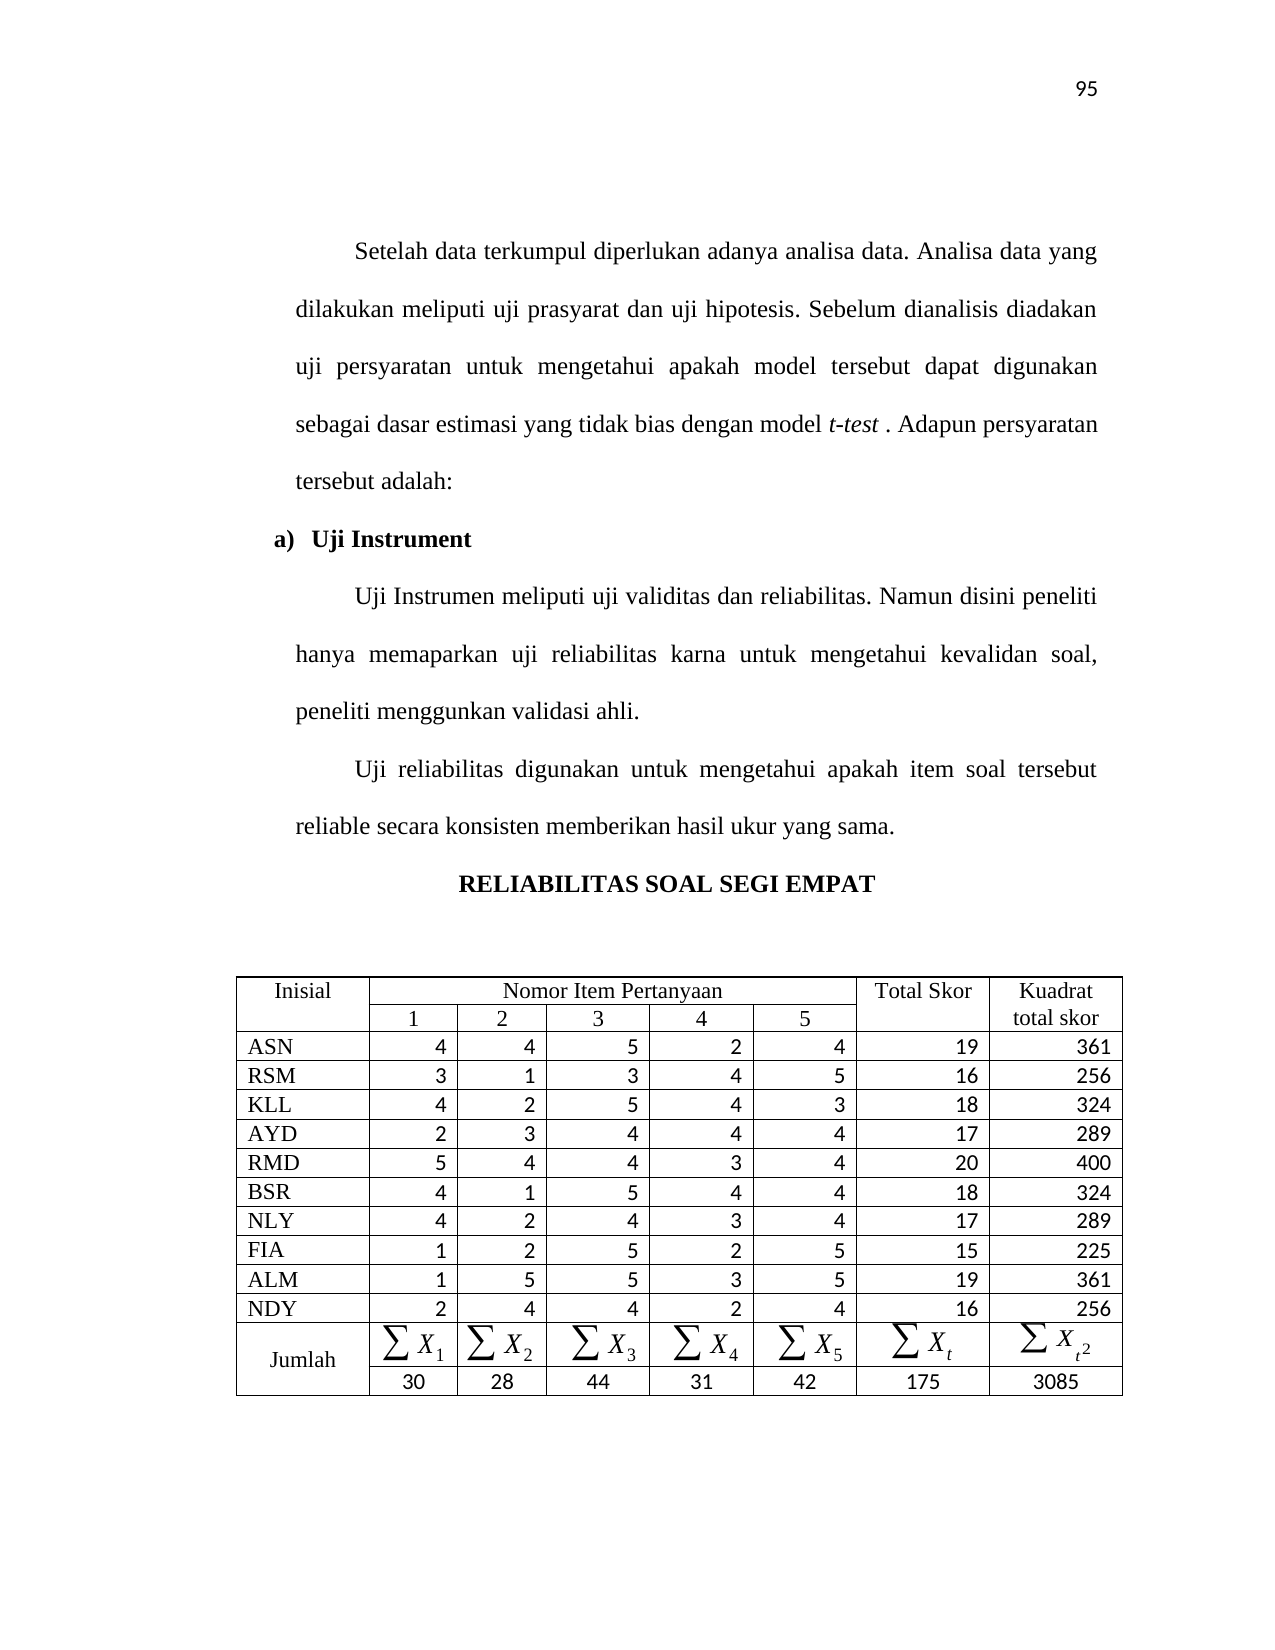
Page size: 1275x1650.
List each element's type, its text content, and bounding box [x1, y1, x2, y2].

table_cell [547, 1323, 649, 1366]
table_cell 1 [370, 1005, 457, 1031]
table_cell 5 [547, 1178, 649, 1206]
table_cell 2 [458, 1236, 546, 1264]
table_cell 225 [990, 1236, 1122, 1264]
table_cell 256 [990, 1294, 1122, 1322]
table_cell Jumlah [237, 1323, 369, 1395]
table_cell 3085 [990, 1367, 1122, 1395]
table_cell 5 [458, 1265, 546, 1293]
table_header Kuadrat total skor [990, 978, 1122, 1031]
table_cell 3 [754, 1090, 856, 1118]
table_cell 4 [458, 1294, 546, 1322]
table_cell 4 [547, 1294, 649, 1322]
table_cell 5 [547, 1032, 649, 1060]
table_cell 289 [990, 1120, 1122, 1147]
table_cell 4 [650, 1061, 753, 1089]
table_cell 4 [458, 1032, 546, 1060]
table_cell 324 [990, 1090, 1122, 1118]
text RELIABILITAS SOAL SEGI EMPAT [236, 869, 1098, 897]
table_cell 2 [650, 1236, 753, 1264]
table_cell 256 [990, 1061, 1122, 1089]
table_cell 4 [458, 1149, 546, 1177]
table_cell 4 [370, 1207, 457, 1235]
table_cell FIA [237, 1236, 369, 1264]
table_cell 16 [857, 1061, 989, 1089]
table_cell 3 [650, 1207, 753, 1235]
table_cell 5 [754, 1061, 856, 1089]
text Uji Instrumen meliputi uji validitas dan reliabilitas. Namun disini peneliti hanya memaparkan uji reliabilitas karna untuk mengetahui kevalidan soal, peneliti menggunkan validasi ahli. [295, 581, 1098, 725]
table_cell 3 [547, 1005, 649, 1031]
table_cell ALM [237, 1265, 369, 1293]
table_cell 28 [458, 1367, 546, 1395]
table_cell 4 [370, 1178, 457, 1206]
table_cell 3 [650, 1265, 753, 1293]
table_cell 4 [754, 1120, 856, 1147]
table_cell 17 [857, 1120, 989, 1147]
table_cell 5 [754, 1265, 856, 1293]
table_cell 5 [754, 1236, 856, 1264]
table_cell 4 [547, 1120, 649, 1147]
table_cell 3 [370, 1061, 457, 1089]
table_cell 175 [857, 1367, 989, 1395]
table_cell 4 [754, 1178, 856, 1206]
table_cell 4 [650, 1005, 753, 1031]
text Uji reliabilitas digunakan untuk mengetahui apakah item soal tersebut reliable secara konsisten memberikan hasil ukur yang sama. [295, 754, 1098, 840]
table_cell KLL [237, 1090, 369, 1118]
table_cell 1 [458, 1061, 546, 1089]
table_cell 400 [990, 1149, 1122, 1177]
list Setelah data terkumpul diperlukan adanya analisa data. Analisa data yang dilakukan meliputi uji prasyarat dan uji hipotesis. Sebelum dianalisis diadakan uji persyaratan untuk mengetahui apakah model tersebut dapat digunakan sebagai dasar estimasi yang tidak bias dengan model t-test . Adapun persyaratan tersebut adalah: [295, 236, 1098, 495]
table_cell 5 [370, 1149, 457, 1177]
table_cell 2 [458, 1005, 546, 1031]
table_cell 2 [650, 1294, 753, 1322]
table_cell [458, 1323, 546, 1366]
table_cell 289 [990, 1207, 1122, 1235]
table_cell [754, 1323, 856, 1366]
table_cell 31 [650, 1367, 753, 1395]
table_cell 4 [650, 1178, 753, 1206]
table_cell 16 [857, 1294, 989, 1322]
table_cell [990, 1323, 1122, 1366]
table_header Total Skor [857, 978, 989, 1031]
table_cell 18 [857, 1090, 989, 1118]
table_cell 361 [990, 1265, 1122, 1293]
table_cell ASN [237, 1032, 369, 1060]
table_cell 20 [857, 1149, 989, 1177]
table_header Nomor Item Pertanyaan [370, 978, 856, 1004]
table_cell 4 [370, 1032, 457, 1060]
table_cell 4 [370, 1090, 457, 1118]
table_cell 5 [547, 1236, 649, 1264]
table_cell 19 [857, 1265, 989, 1293]
table_cell 361 [990, 1032, 1122, 1060]
table_cell 2 [650, 1032, 753, 1060]
table_cell 3 [458, 1120, 546, 1147]
table_cell 2 [370, 1120, 457, 1147]
table_cell 2 [458, 1090, 546, 1118]
table_cell 4 [547, 1149, 649, 1177]
table_cell [650, 1323, 753, 1366]
table_cell 4 [754, 1207, 856, 1235]
table_cell 30 [370, 1367, 457, 1395]
table_cell 5 [754, 1005, 856, 1031]
table_cell 4 [547, 1207, 649, 1235]
table_cell 17 [857, 1207, 989, 1235]
table_cell 3 [650, 1149, 753, 1177]
table_cell 15 [857, 1236, 989, 1264]
list Uji Instrument [274, 524, 1098, 552]
table_cell NDY [237, 1294, 369, 1322]
table_cell 2 [458, 1207, 546, 1235]
table_cell 1 [370, 1236, 457, 1264]
table_cell RSM [237, 1061, 369, 1089]
table_cell AYD [237, 1120, 369, 1147]
table_cell 4 [754, 1149, 856, 1177]
table_cell 5 [547, 1090, 649, 1118]
table_header Inisial [237, 978, 369, 1031]
table_cell BSR [237, 1178, 369, 1206]
table_cell RMD [237, 1149, 369, 1177]
table_cell 1 [370, 1265, 457, 1293]
table_cell 1 [458, 1178, 546, 1206]
table_cell 44 [547, 1367, 649, 1395]
table_cell 2 [370, 1294, 457, 1322]
table_cell 4 [754, 1294, 856, 1322]
table_cell 18 [857, 1178, 989, 1206]
table_cell 4 [650, 1120, 753, 1147]
table_cell 5 [547, 1265, 649, 1293]
table_cell 4 [650, 1090, 753, 1118]
table_cell 324 [990, 1178, 1122, 1206]
table_cell NLY [237, 1207, 369, 1235]
table_cell [370, 1323, 457, 1366]
table_cell 3 [547, 1061, 649, 1089]
table_cell 42 [754, 1367, 856, 1395]
table_cell 19 [857, 1032, 989, 1060]
table_cell [857, 1323, 989, 1366]
table_cell 4 [754, 1032, 856, 1060]
